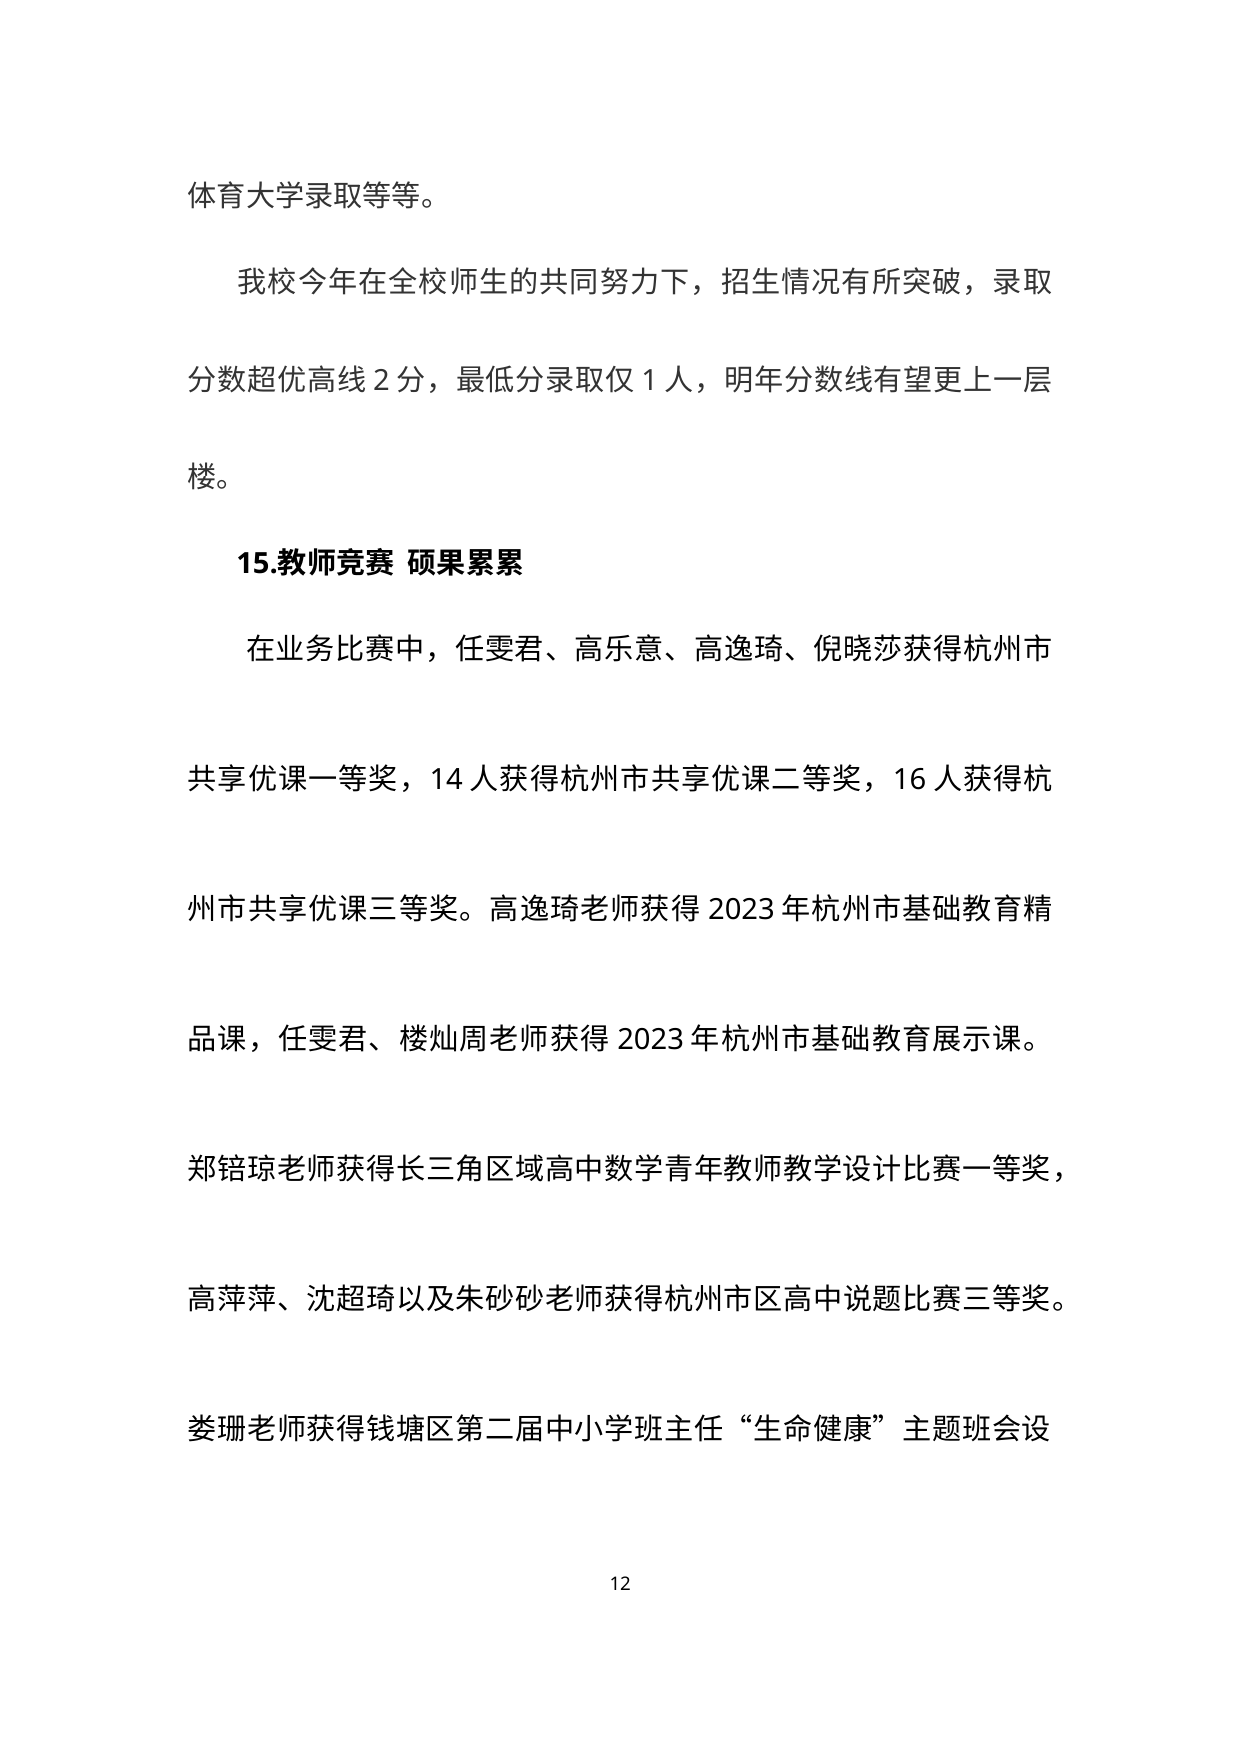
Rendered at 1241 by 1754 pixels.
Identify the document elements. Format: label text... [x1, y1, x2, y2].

text 15.教师竞赛 硕果累累 [187, 528, 1053, 593]
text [187, 161, 1053, 226]
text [187, 614, 1053, 1459]
text 我校今年在全校师生的共同努力下，招生情况有所突破，录取分数超优高线2分，最低分录取仅1人，明年分数线有望更上一层楼。 [187, 247, 1053, 507]
